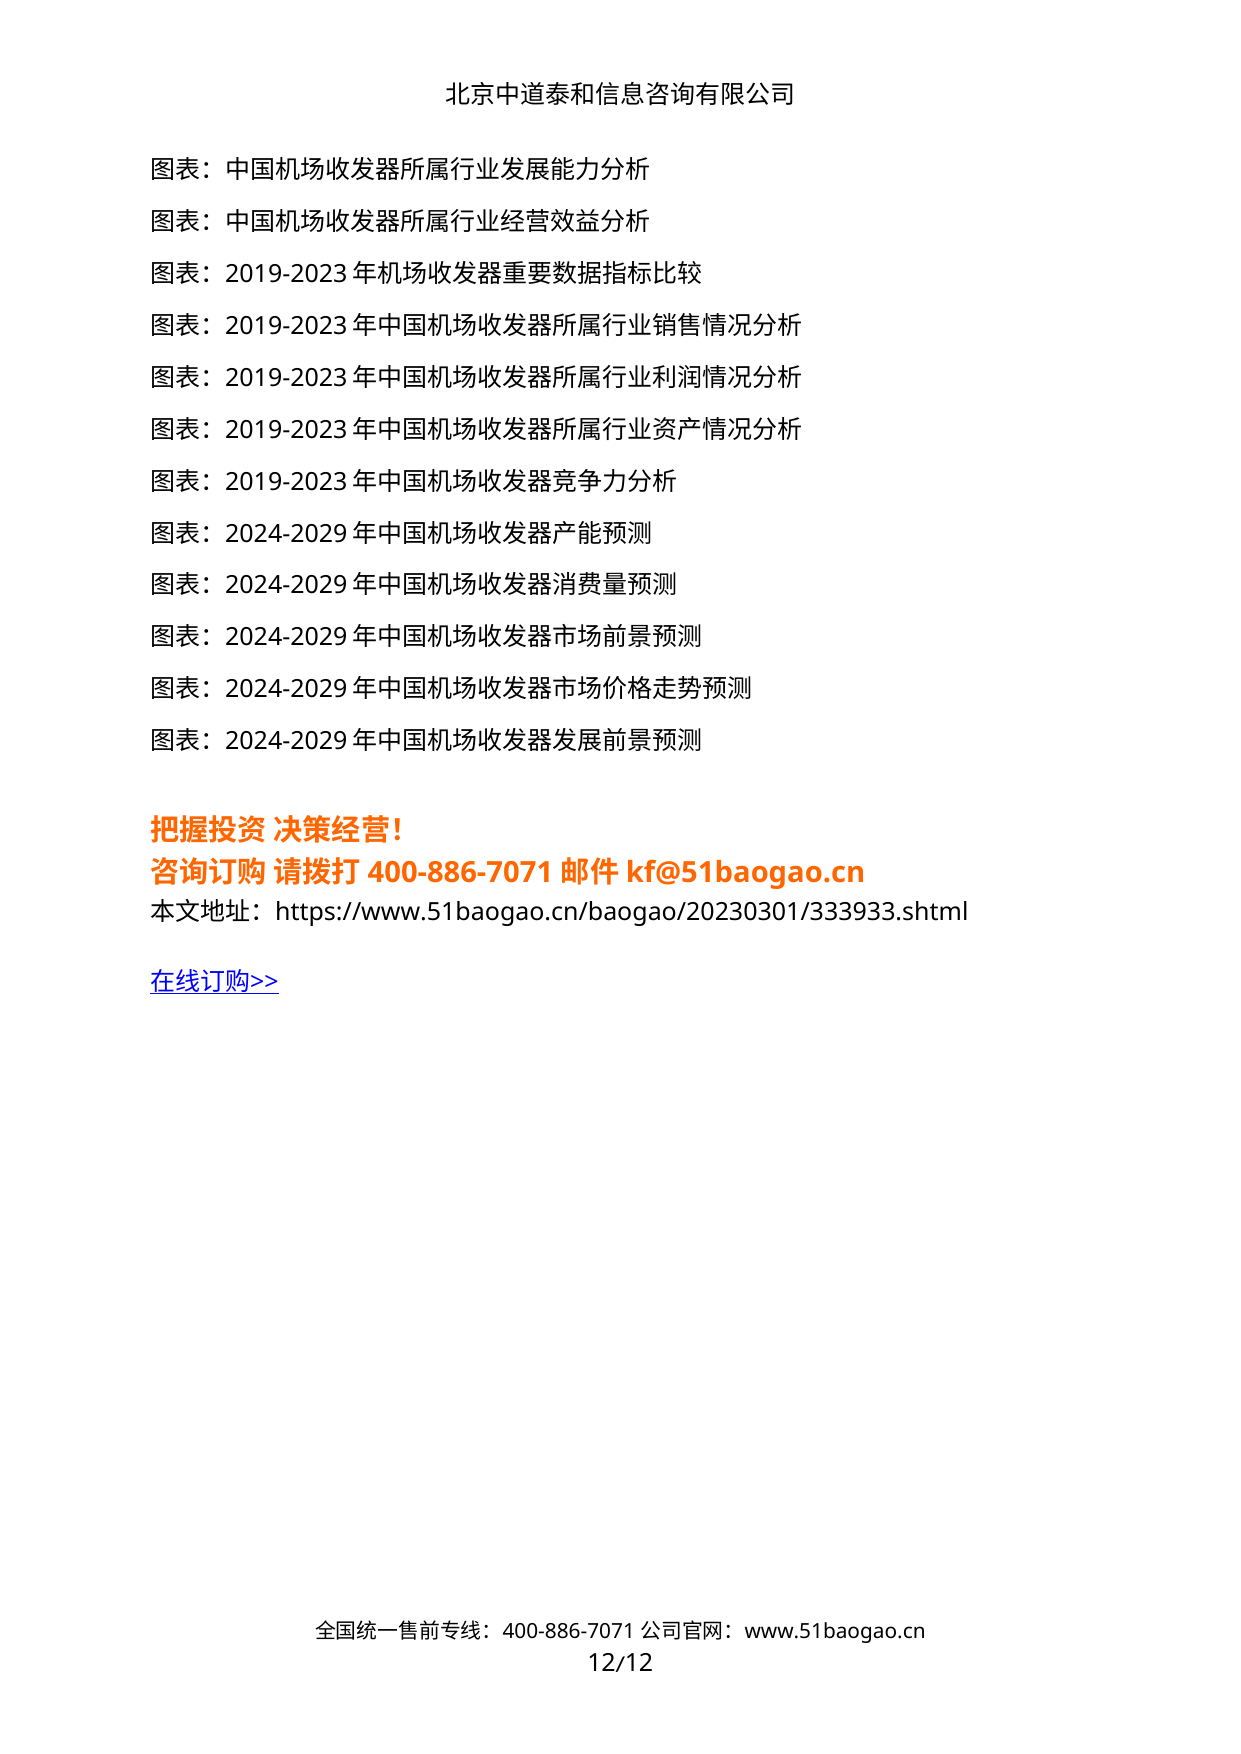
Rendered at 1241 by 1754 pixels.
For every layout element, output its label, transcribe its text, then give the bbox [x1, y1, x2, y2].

text 在线订购>> [150, 927, 1090, 998]
text 图表：2024-2029年中国机场收发器市场价格走势预测 [150, 669, 1090, 705]
text 图表：2024-2029年中国机场收发器市场前景预测 [150, 617, 1090, 653]
text 图表：2024-2029年中国机场收发器产能预测 [150, 513, 1090, 549]
text 图表：2019-2023年机场收发器重要数据指标比较 [150, 254, 1090, 290]
text 图表：中国机场收发器所属行业发展能力分析 [150, 150, 1090, 186]
text 图表：2019-2023年中国机场收发器竞争力分析 [150, 461, 1090, 497]
text 图表：中国机场收发器所属行业经营效益分析 [150, 202, 1090, 238]
text 把握投资 决策经营！咨询订购 请拨打 400-886-7071 邮件 kf@51baogao.cn本文地址：https://www.51baogao.cn/baogao/20230301/333933.shtml [150, 772, 1090, 927]
text 图表：2019-2023年中国机场收发器所属行业利润情况分析 [150, 357, 1090, 394]
text 图表：2024-2029年中国机场收发器消费量预测 [150, 565, 1090, 601]
text 图表：2024-2029年中国机场收发器发展前景预测 [150, 721, 1090, 757]
text 图表：2019-2023年中国机场收发器所属行业资产情况分析 [150, 409, 1090, 446]
text 图表：2019-2023年中国机场收发器所属行业销售情况分析 [150, 306, 1090, 342]
